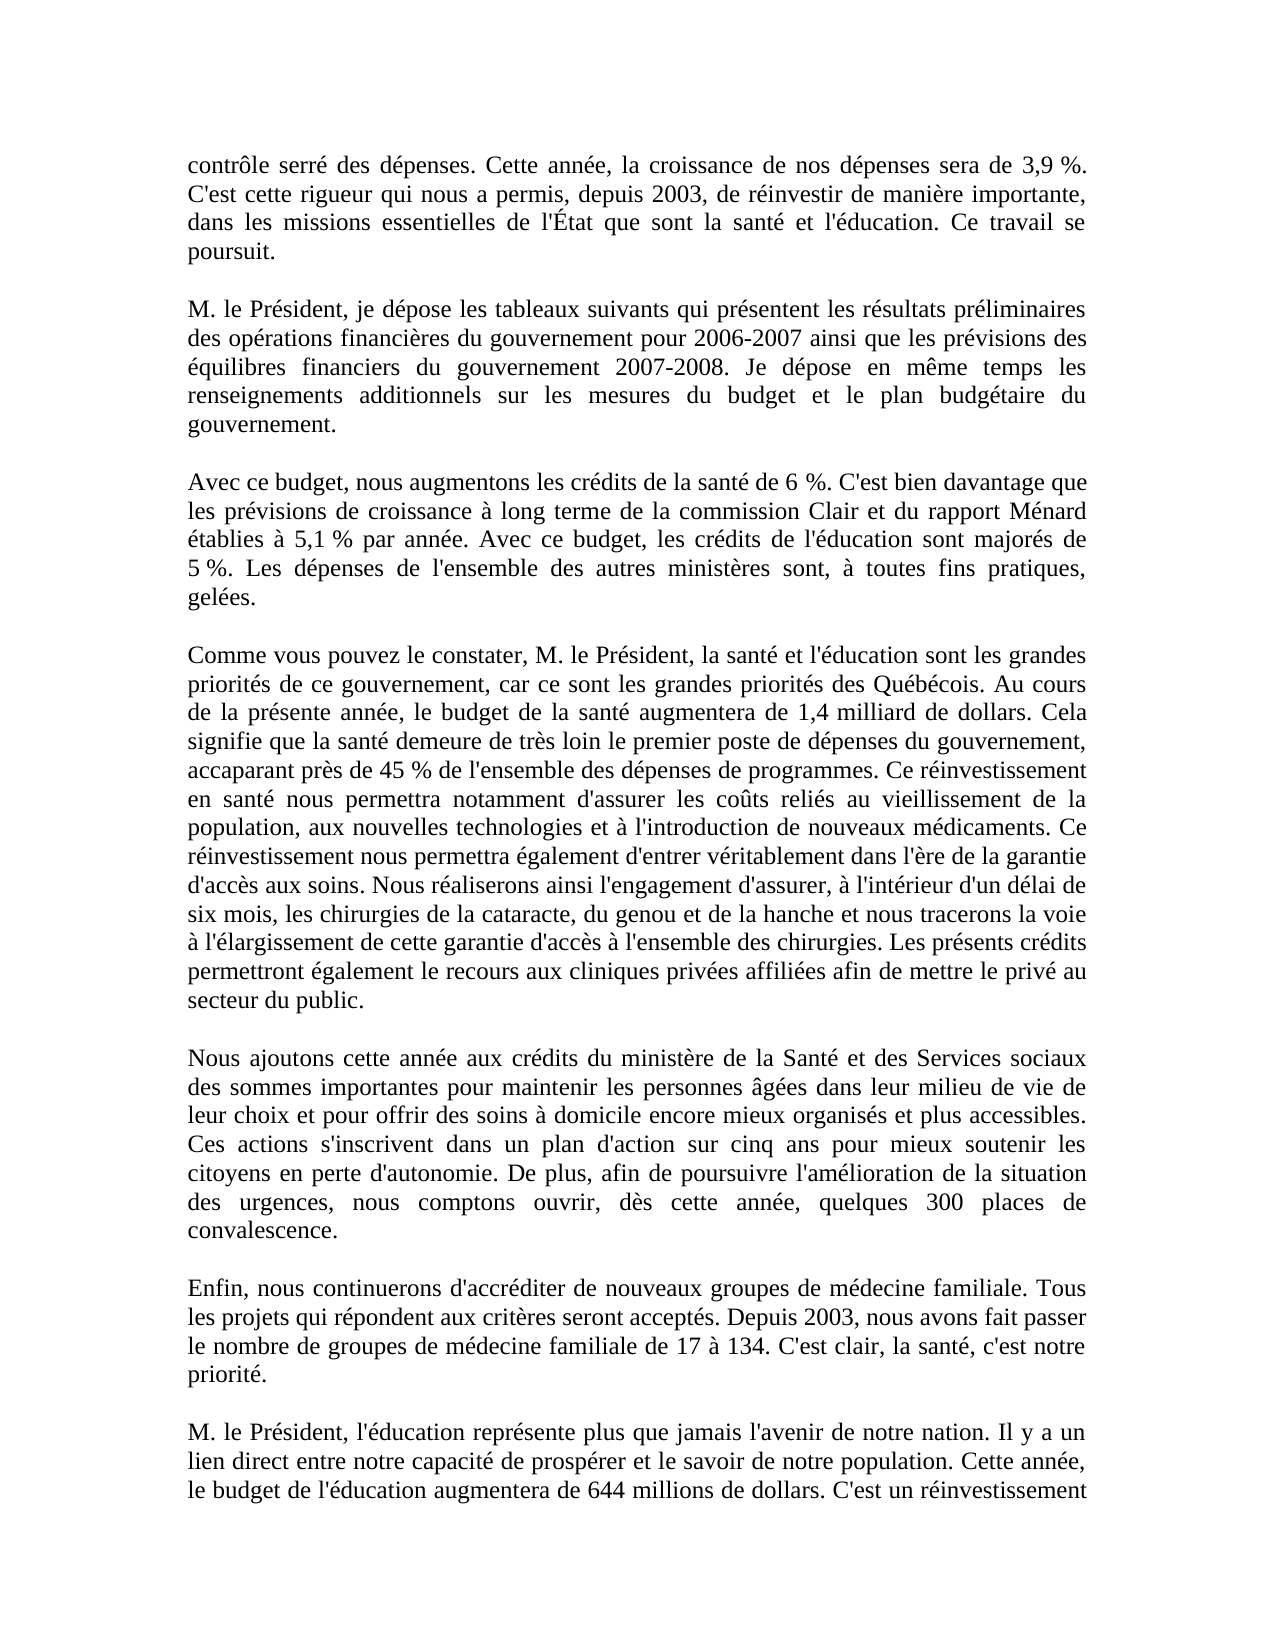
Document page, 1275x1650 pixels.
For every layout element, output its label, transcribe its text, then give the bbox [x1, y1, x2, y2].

text Enfin, nous continuerons d'accréditer de nouveaux groupes de médecine familiale. Tous les projets qui répondent aux critères seront acceptés. Depuis 2003, nous avons fait passer le nombre de groupes de médecine familiale de 17 à 134. C'est clair, la santé, c'est notre priorité. [187, 1273, 1087, 1388]
text Avec ce budget, nous augmentons les crédits de la santé de 6 %. C'est bien davantage que les prévisions de croissance à long terme de la commission Clair et du rapport Ménard établies à 5,1 % par année. Avec ce budget, les crédits de l'éducation sont majorés de 5 %. Les dépenses de l'ensemble des autres ministères sont, à toutes fins pratiques, gelées. [187, 467, 1087, 611]
text M. le Président, je dépose les tableaux suivants qui présentent les résultats préliminaires des opérations financières du gouvernement pour 2006-2007 ainsi que les prévisions des équilibres financiers du gouvernement 2007-2008. Je dépose en même temps les renseignements additionnels sur les mesures du budget et le plan budgétaire du gouvernement. [187, 294, 1087, 438]
text Nous ajoutons cette année aux crédits du ministère de la Santé et des Services sociaux des sommes importantes pour maintenir les personnes âgées dans leur milieu de vie de leur choix et pour offrir des soins à domicile encore mieux organisés et plus accessibles. Ces actions s'inscrivent dans un plan d'action sur cinq ans pour mieux soutenir les citoyens en perte d'autonomie. De plus, afin de poursuivre l'amélioration de la situation des urgences, nous comptons ouvrir, dès cette année, quelques 300 places de convalescence. [187, 1043, 1087, 1244]
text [187, 150, 1087, 265]
text Comme vous pouvez le constater, M. le Président, la santé et l'éducation sont les grandes priorités de ce gouvernement, car ce sont les grandes priorités des Québécois. Au cours de la présente année, le budget de la santé augmentera de 1,4 milliard de dollars. Cela signifie que la santé demeure de très loin le premier poste de dépenses du gouvernement, accaparant près de 45 % de l'ensemble des dépenses de programmes. Ce réinvestissement en santé nous permettra notamment d'assurer les coûts reliés au vieillissement de la population, aux nouvelles technologies et à l'introduction de nouveaux médicaments. Ce réinvestissement nous permettra également d'entrer véritablement dans l'ère de la garantie d'accès aux soins. Nous réaliserons ainsi l'engagement d'assurer, à l'intérieur d'un délai de six mois, les chirurgies de la cataracte, du genou et de la hanche et nous tracerons la voie à l'élargissement de cette garantie d'accès à l'ensemble des chirurgies. Les présents crédits permettront également le recours aux cliniques privées affiliées afin de mettre le privé au secteur du public. [187, 640, 1087, 1014]
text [187, 1417, 1087, 1504]
